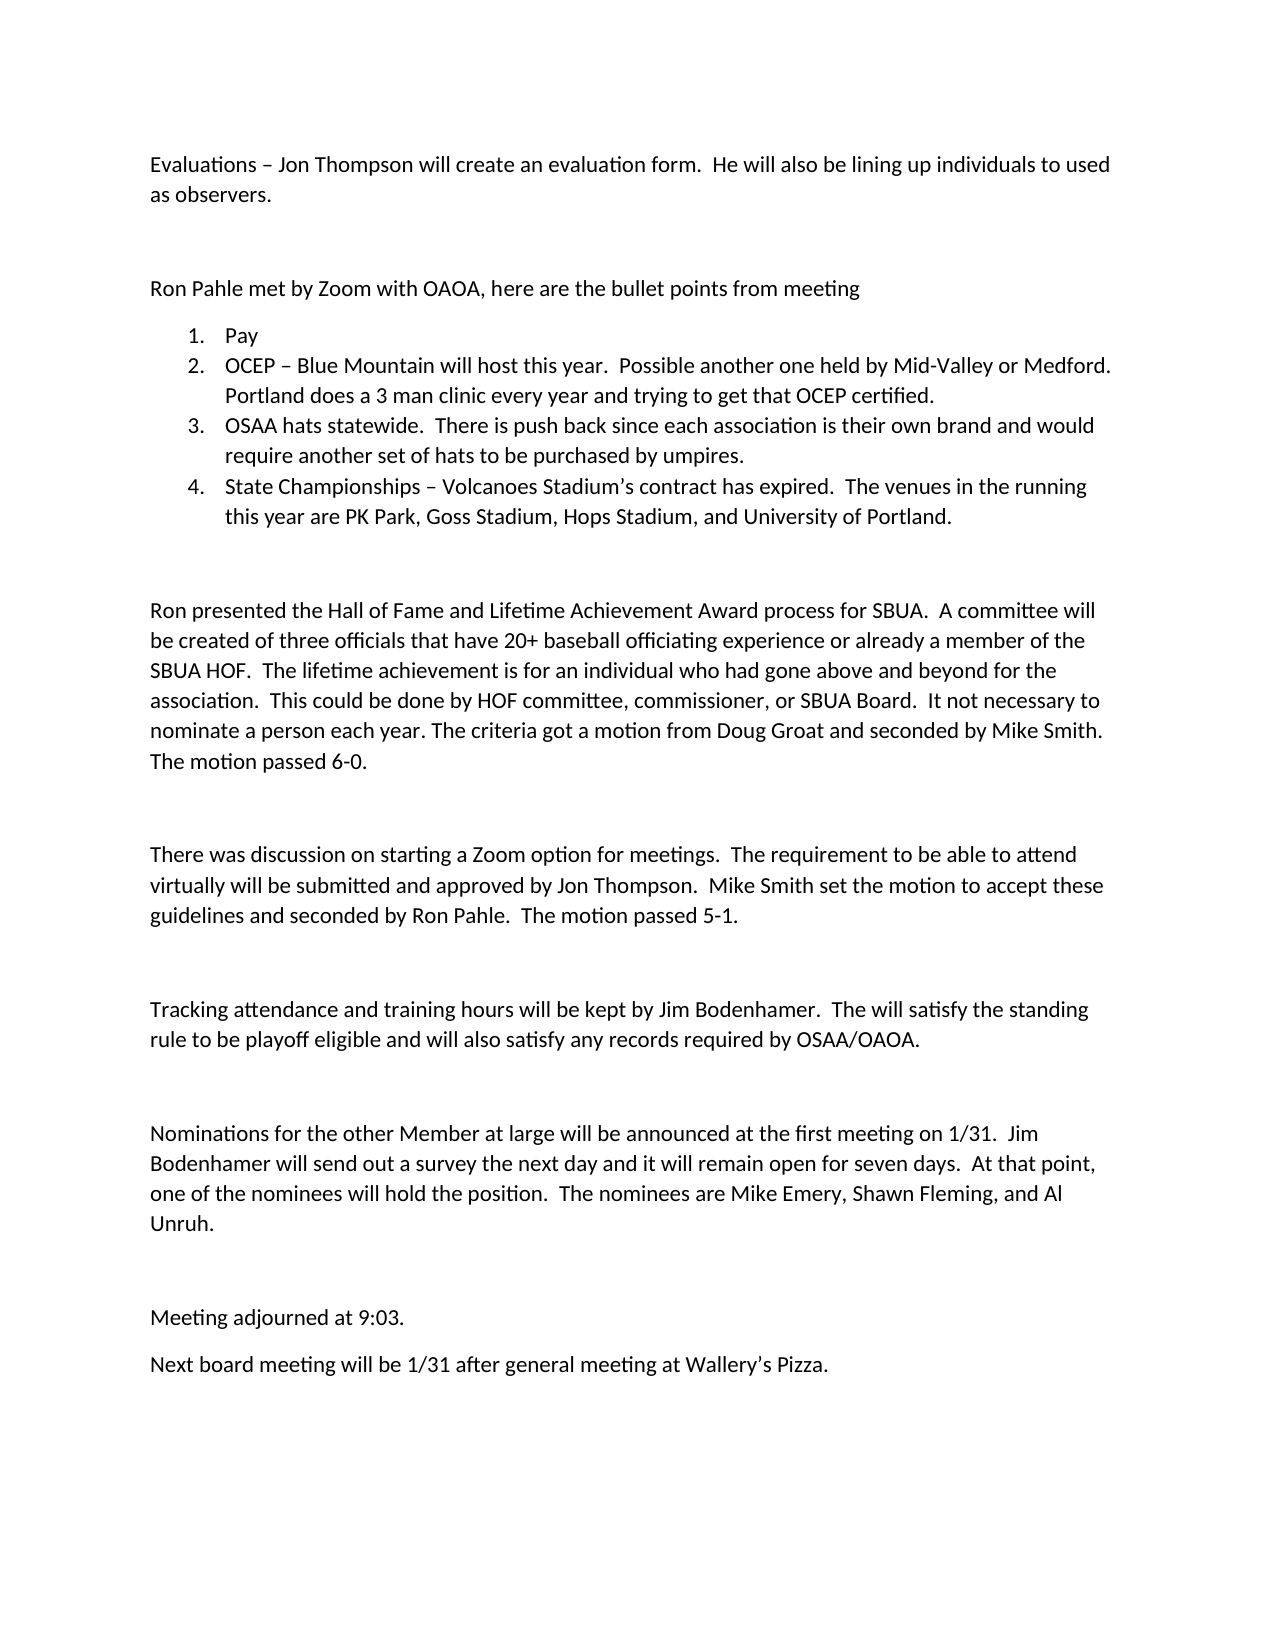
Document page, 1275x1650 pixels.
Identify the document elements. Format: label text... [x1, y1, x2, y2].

text There was discussion on starting a Zoom option for meetings. The requirement to be able to attend virtually will be submitted and approved by Jon Thompson. Mike Smith set the motion to accept these guidelines and seconded by Ron Pahle. The motion passed 5-1. [150, 841, 1125, 929]
text Nominations for the other Member at large will be announced at the first meeting on 1/31. Jim Bodenhamer will send out a survey the next day and it will remain open for seven days. At that point, one of the nominees will hold the position. The nominees are Mike Emery, Shawn Fleming, and Al Unruh. [150, 1119, 1125, 1237]
text Tracking attendance and training hours will be kept by Jim Bodenhamer. The will satisfy the standing rule to be playoff eligible and will also satisfy any records required by OSAA/OAOA. [150, 995, 1125, 1053]
list OSAA hats statewide. There is push back since each association is their own brand and would require another set of hats to be purchased by umpires. [187, 411, 1125, 470]
text Ron Pahle met by Zoom with OAOA, here are the bullet points from meeting [150, 274, 1125, 302]
list OCEP – Blue Mountain will host this year. Possible another one held by Mid-Valley or Medford. Portland does a 3 man clinic every year and trying to get that OCEP certified. [187, 351, 1125, 409]
text Next board meeting will be 1/31 after general meeting at Wallery’s Pizza. [150, 1350, 1125, 1378]
text Meeting adjourned at 9:03. [150, 1303, 1125, 1331]
text Ron presented the Hall of Fame and Lifetime Achievement Award process for SBUA. A committee will be created of three officials that have 20+ baseball officiating experience or already a member of the SBUA HOF. The lifetime achievement is for an individual who had gone above and beyond for the association. This could be done by HOF committee, commissioner, or SBUA Board. It not necessary to nominate a person each year. The criteria got a motion from Doug Groat and seconded by Mike Smith. The motion passed 6-0. [150, 596, 1125, 775]
list State Championships – Volcanoes Stadium’s contract has expired. The venues in the running this year are PK Park, Goss Stadium, Hops Stadium, and University of Portland. [187, 472, 1125, 530]
text Evaluations – Jon Thompson will create an evaluation form. He will also be lining up individuals to used as observers. [150, 150, 1125, 208]
list Pay [187, 321, 1125, 349]
